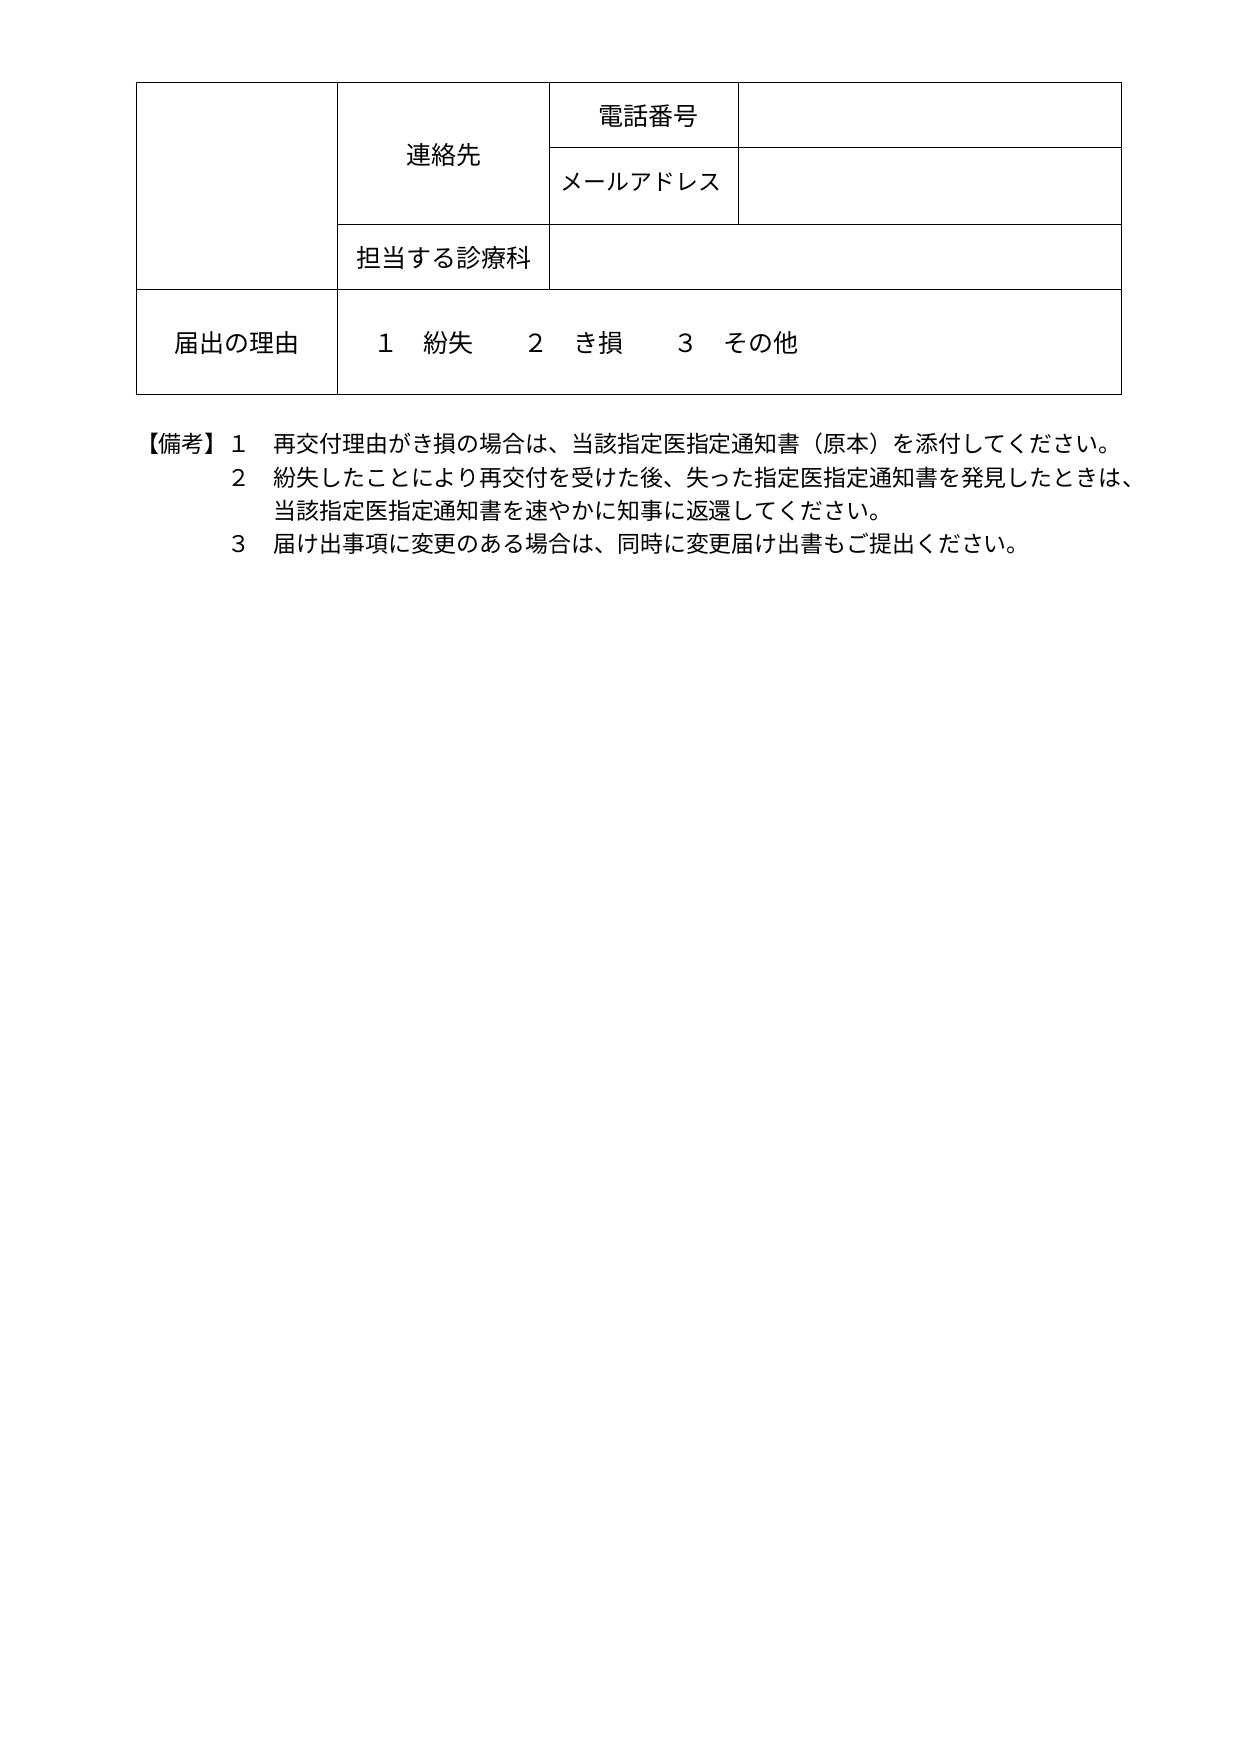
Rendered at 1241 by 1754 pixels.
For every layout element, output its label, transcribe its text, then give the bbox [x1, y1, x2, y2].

table_cell １ 紛失 ２ き損 ３ その他 [338, 290, 1121, 393]
table_cell [739, 83, 1121, 147]
table_cell 届出の理由 [137, 290, 337, 393]
table_cell [739, 148, 1121, 224]
text ３ 届け出事項に変更のある場合は、同時に変更届け出書もご提出ください。 [136, 526, 1122, 559]
table_cell 担当する診療科 [338, 225, 549, 289]
text ２ 紛失したことにより再交付を受けた後、失った指定医指定通知書を発見したときは、当該指定医指定通知書を速やかに知事に返還してください。 [136, 459, 1122, 526]
table_cell [550, 225, 1121, 289]
table_cell 電話番号 [550, 83, 738, 147]
table_cell 連絡先 [338, 83, 549, 224]
text 【備考】１ 再交付理由がき損の場合は、当該指定医指定通知書（原本）を添付してください。 [136, 426, 1122, 459]
table_cell メールアドレス [550, 148, 738, 224]
